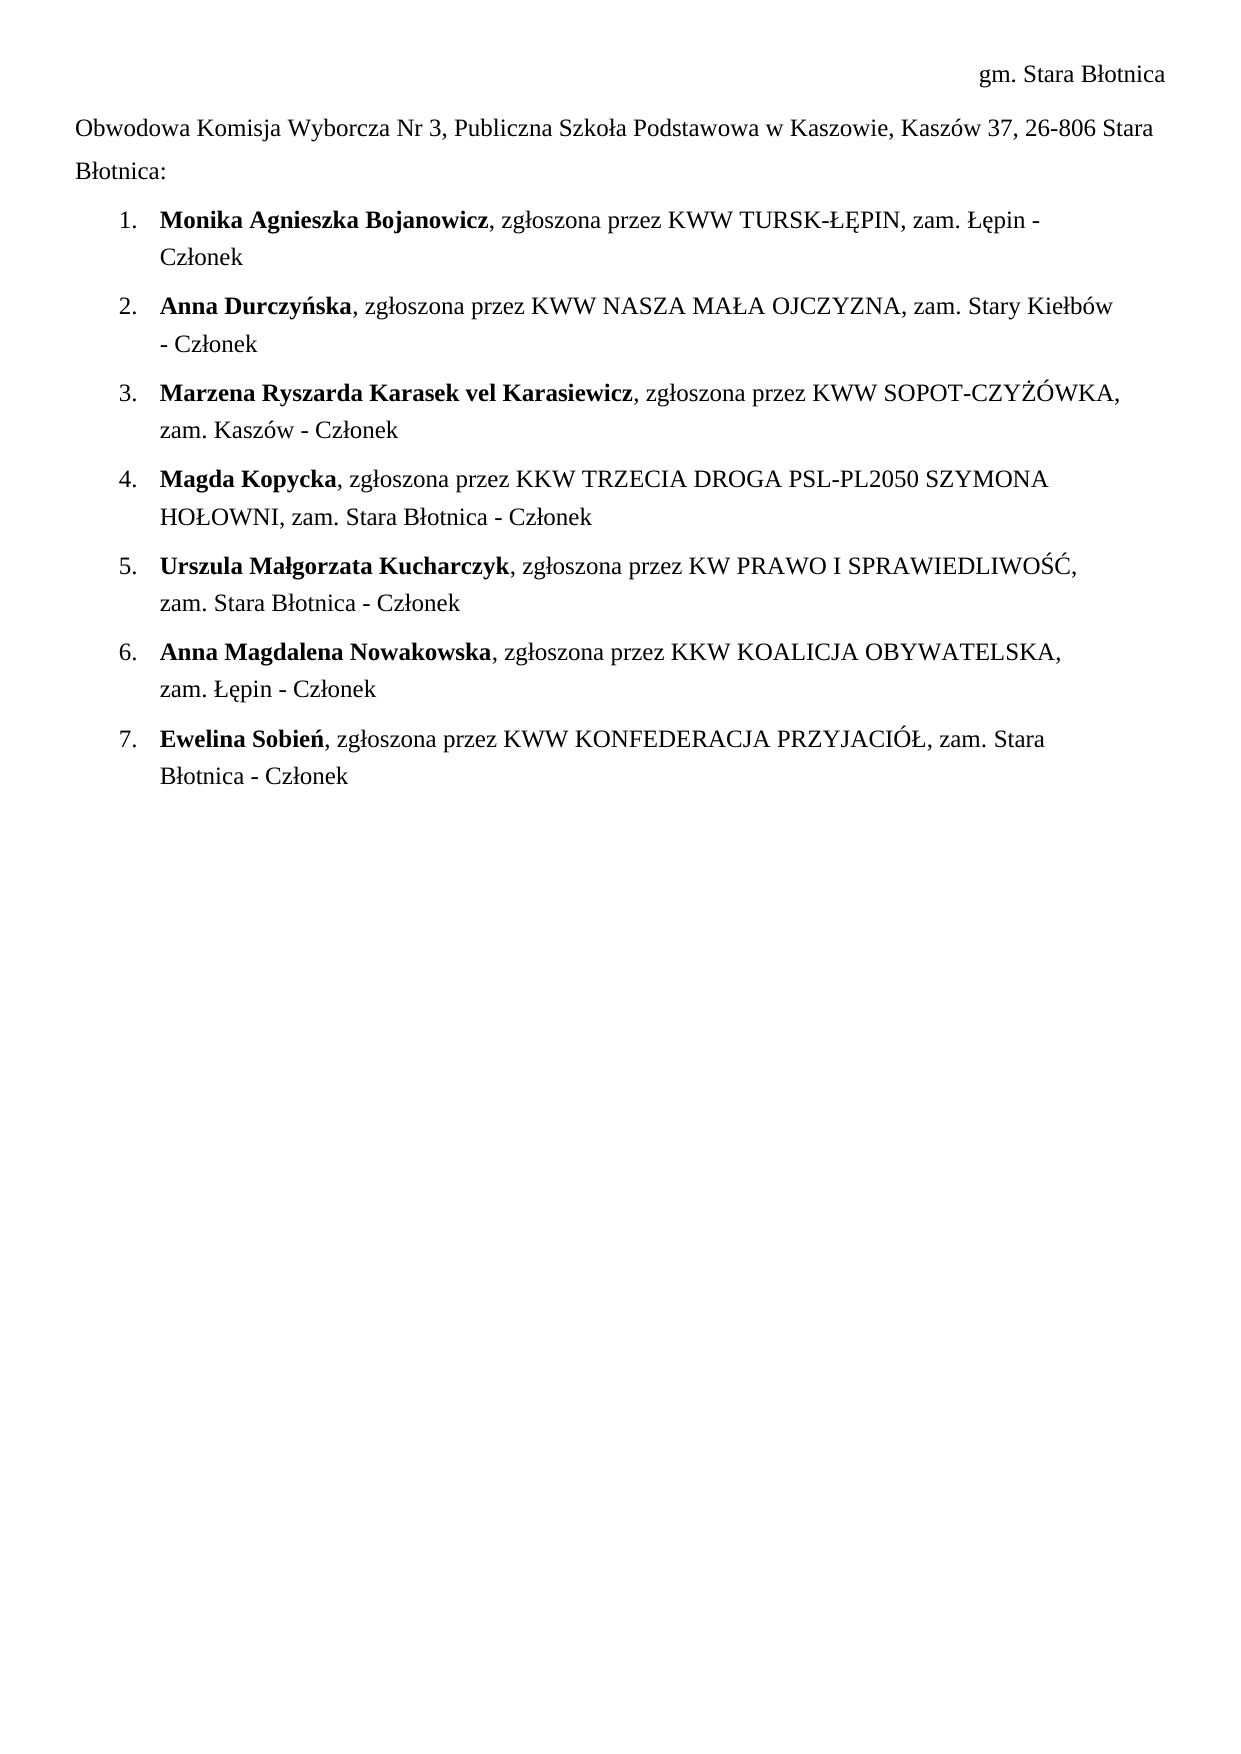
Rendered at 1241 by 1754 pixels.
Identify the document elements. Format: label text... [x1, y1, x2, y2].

text Obwodowa Komisja Wyborcza Nr 3, Publiczna Szkoła Podstawowa w Kaszowie, Kaszów 37, 26-806 Stara Błotnica: [75, 113, 1165, 185]
table_cell Anna Magdalena Nowakowska, zgłoszona przez KKW KOALICJA OBYWATELSKA, zam. Łępin - Członek [148, 631, 1138, 718]
text gm. Stara Błotnica [75, 59, 1165, 88]
table_cell Marzena Ryszarda Karasek vel Karasiewicz, zgłoszona przez KWW SOPOT-CZYŻÓWKA, zam. Kaszów - Członek [148, 372, 1138, 458]
table_cell 5. [75, 545, 148, 631]
table_header 1. [75, 199, 148, 286]
table_cell Urszula Małgorzata Kucharczyk, zgłoszona przez KW PRAWO I SPRAWIEDLIWOŚĆ, zam. Stara Błotnica - Członek [148, 545, 1138, 631]
table_cell 3. [75, 372, 148, 458]
table_cell 2. [75, 286, 148, 372]
table_cell Ewelina Sobień, zgłoszona przez KWW KONFEDERACJA PRZYJACIÓŁ, zam. Stara Błotnica - Członek [148, 718, 1138, 804]
table_cell 4. [75, 459, 148, 545]
table_cell 6. [75, 631, 148, 718]
table_cell 7. [75, 718, 148, 804]
table_cell Magda Kopycka, zgłoszona przez KKW TRZECIA DROGA PSL-PL2050 SZYMONA HOŁOWNI, zam. Stara Błotnica - Członek [148, 459, 1138, 545]
table_cell Anna Durczyńska, zgłoszona przez KWW NASZA MAŁA OJCZYZNA, zam. Stary Kiełbów - Członek [148, 286, 1138, 372]
table_header Monika Agnieszka Bojanowicz, zgłoszona przez KWW TURSK-ŁĘPIN, zam. Łępin - Członek [148, 199, 1138, 286]
